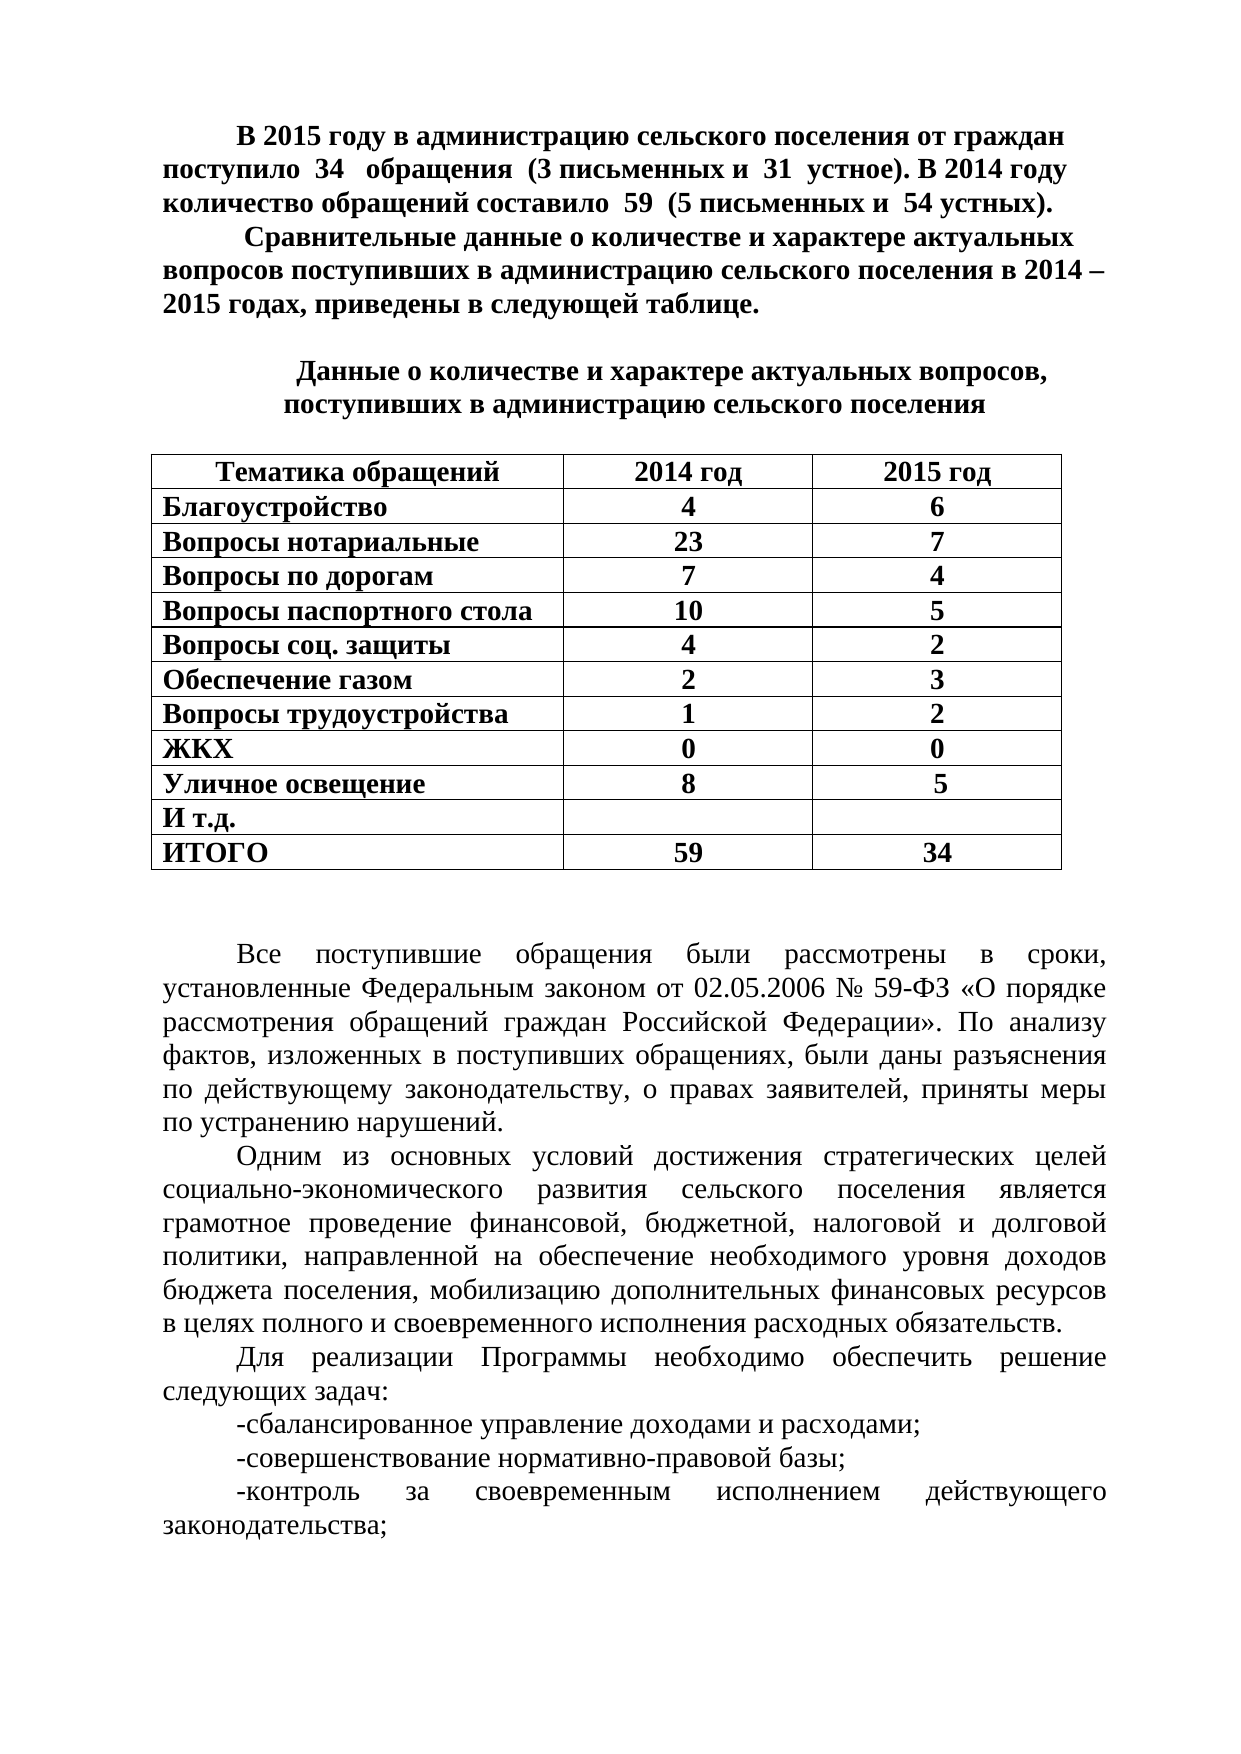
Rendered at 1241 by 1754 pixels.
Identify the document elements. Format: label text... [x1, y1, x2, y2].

table_cell Вопросы по дорогам [152, 558, 563, 592]
table_cell 2 [564, 662, 812, 696]
table_cell 4 [564, 628, 812, 661]
table_cell Благоустройство [152, 489, 563, 523]
text Для реализации Программы необходимо обеспечить решение следующих задач: [162, 1339, 1107, 1406]
text Сравнительные данные о количестве и характере актуальных вопросов поступивших в администрацию сельского поселения в 2014 – 2015 годах, приведены в следующей таблице. [162, 219, 1107, 319]
table_cell Вопросы соц. защиты [152, 628, 563, 661]
text -сбалансированное управление доходами и расходами; [162, 1406, 1107, 1440]
text -совершенствование нормативно-правовой базы; [162, 1440, 1107, 1473]
table_cell 7 [813, 524, 1061, 557]
table_cell И т.д. [152, 800, 563, 834]
table_cell 8 [564, 766, 812, 799]
table_cell 10 [564, 593, 812, 626]
table_cell 6 [813, 489, 1061, 523]
table_cell ЖКХ [152, 731, 563, 765]
text Все поступившие обращения были рассмотрены в сроки, установленные Федеральным законом от 02.05.2006 № 59-ФЗ «О порядке рассмотрения обращений граждан Российской Федерации». По анализу фактов, изложенных в поступивших обращениях, были даны разъяснения по действующему законодательству, о правах заявителей, приняты меры по устранению нарушений. [162, 937, 1107, 1138]
table_cell 2 [813, 628, 1061, 661]
table_cell 1 [564, 697, 812, 730]
table_cell 4 [813, 558, 1061, 592]
text Данные о количестве и характере актуальных вопросов, поступивших в администрацию сельского поселения [162, 353, 1107, 420]
table_cell 7 [564, 558, 812, 592]
table_cell 5 [813, 593, 1061, 626]
table_cell 4 [564, 489, 812, 523]
table_header 2015 год [813, 455, 1061, 488]
table_cell 5 [813, 766, 1061, 799]
table_cell [813, 800, 1061, 834]
table_cell Вопросы паспортного стола [152, 593, 563, 626]
table_cell Обеспечение газом [152, 662, 563, 696]
table_cell 2 [813, 697, 1061, 730]
table_cell 34 [813, 835, 1061, 868]
table_cell 0 [564, 731, 812, 765]
table_cell [564, 800, 812, 834]
table_cell Уличное освещение [152, 766, 563, 799]
table_cell ИТОГО [152, 835, 563, 868]
text Одним из основных условий достижения стратегических целей социально-экономического развития сельского поселения является грамотное проведение финансовой, бюджетной, налоговой и долговой политики, направленной на обеспечение необходимого уровня доходов бюджета поселения, мобилизацию дополнительных финансовых ресурсов в целях полного и своевременного исполнения расходных обязательств. [162, 1138, 1107, 1339]
table_header Тематика обращений [152, 455, 563, 488]
table_cell Вопросы трудоустройства [152, 697, 563, 730]
text В 2015 году в администрацию сельского поселения от граждан поступило 34 обращения (3 письменных и 31 устное). В 2014 году количество обращений составило 59 (5 письменных и 54 устных). [162, 118, 1107, 219]
table_cell 59 [564, 835, 812, 868]
table_header 2014 год [564, 455, 812, 488]
table_cell 0 [813, 731, 1061, 765]
table_cell 3 [813, 662, 1061, 696]
table_cell 23 [564, 524, 812, 557]
text -контроль за своевременным исполнением действующего законодательства; [162, 1473, 1107, 1540]
table_cell Вопросы нотариальные [152, 524, 563, 557]
